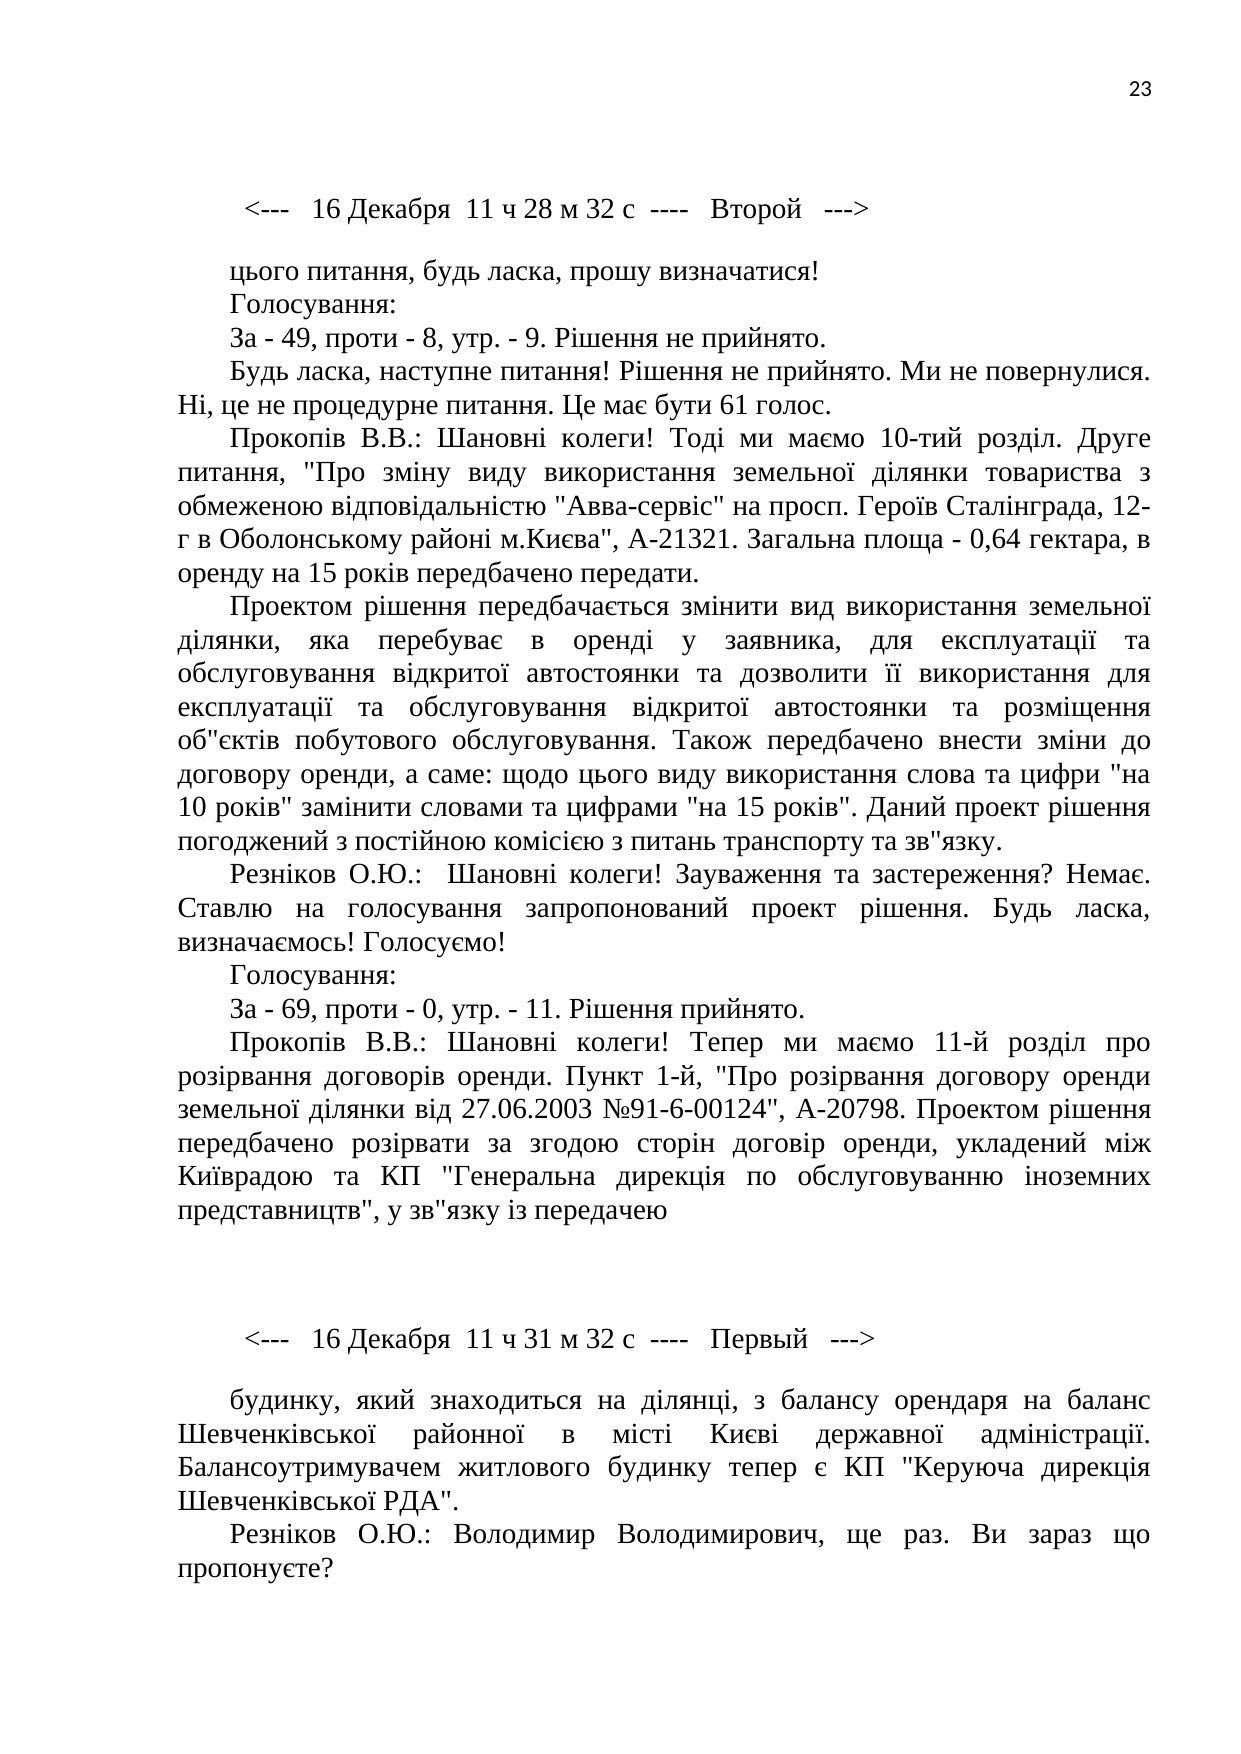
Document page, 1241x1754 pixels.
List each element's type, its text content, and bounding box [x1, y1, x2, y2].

text Голосування: [177, 957, 1152, 991]
text Голосування: [177, 286, 1152, 320]
text Проектом рішення передбачається змінити вид використання земельної ділянки, яка перебуває в оренді у заявника, для експлуатації та обслуговування відкритої автостоянки та дозволити її використання для експлуатації та обслуговування відкритої автостоянки та розміщення об"єктів побутового обслуговування. Також передбачено внести зміни до договору оренди, а саме: щодо цього виду використання слова та цифри "на 10 років" замінити словами та цифрами "на 15 років". Даний проект рішення погоджений з постійною комісією з питань транспорту та зв"язку. [177, 588, 1152, 857]
text За - 49, проти - 8, утр. - 9. Рішення не прийнято. [177, 320, 1152, 353]
text Будь ласка, наступне питання! Рішення не прийнято. Ми не повернулися. Ні, це не процедурне питання. Це має бути 61 голос. [177, 353, 1152, 421]
text Прокопів В.В.: Шановні колеги! Тепер ми маємо 11-й розділ про розірвання договорів оренди. Пункт 1-й, "Про розірвання договору оренди земельної ділянки від 27.06.2003 №91-6-00124", А-20798. Проектом рішення передбачено розірвати за згодою сторін договір оренди, укладений між Київрадою та КП "Генеральна дирекція по обслуговуванню іноземних представництв", у зв"язку із передачею [177, 1024, 1152, 1226]
text За - 69, проти - 0, утр. - 11. Рішення прийнято. [177, 991, 1152, 1024]
text Резніков О.Ю.: Володимир Володимирович, ще раз. Ви зараз що пропонуєте? [177, 1516, 1152, 1583]
text будинку, який знаходиться на ділянці, з балансу орендаря на баланс Шевченківської районної в місті Києві державної адміністрації. Балансоутримувачем житлового будинку тепер є КП "Керуюча дирекція Шевченківської РДА". [177, 1382, 1152, 1516]
text Прокопів В.В.: Шановні колеги! Тоді ми маємо 10-тий розділ. Друге питання, "Про зміну виду використання земельної ділянки товариства з обмеженою відповідальністю "Авва-сервіс" на просп. Героїв Сталінграда, 12-г в Оболонському районі м.Києва", А-21321. Загальна площа - 0,64 гектара, в оренду на 15 років передбачено передати. [177, 421, 1152, 588]
text Резніков О.Ю.: Шановні колеги! Зауваження та застереження? Немає. Ставлю на голосування запропонований проект рішення. Будь ласка, визначаємось! Голосуємо! [177, 857, 1152, 957]
text <--- 16 Декабря 11 ч 28 м 32 с ---- Второй ---> [177, 191, 1152, 225]
text <--- 16 Декабря 11 ч 31 м 32 с ---- Первый ---> [177, 1321, 1152, 1354]
text цього питання, будь ласка, прошу визначатися! [177, 253, 1152, 286]
